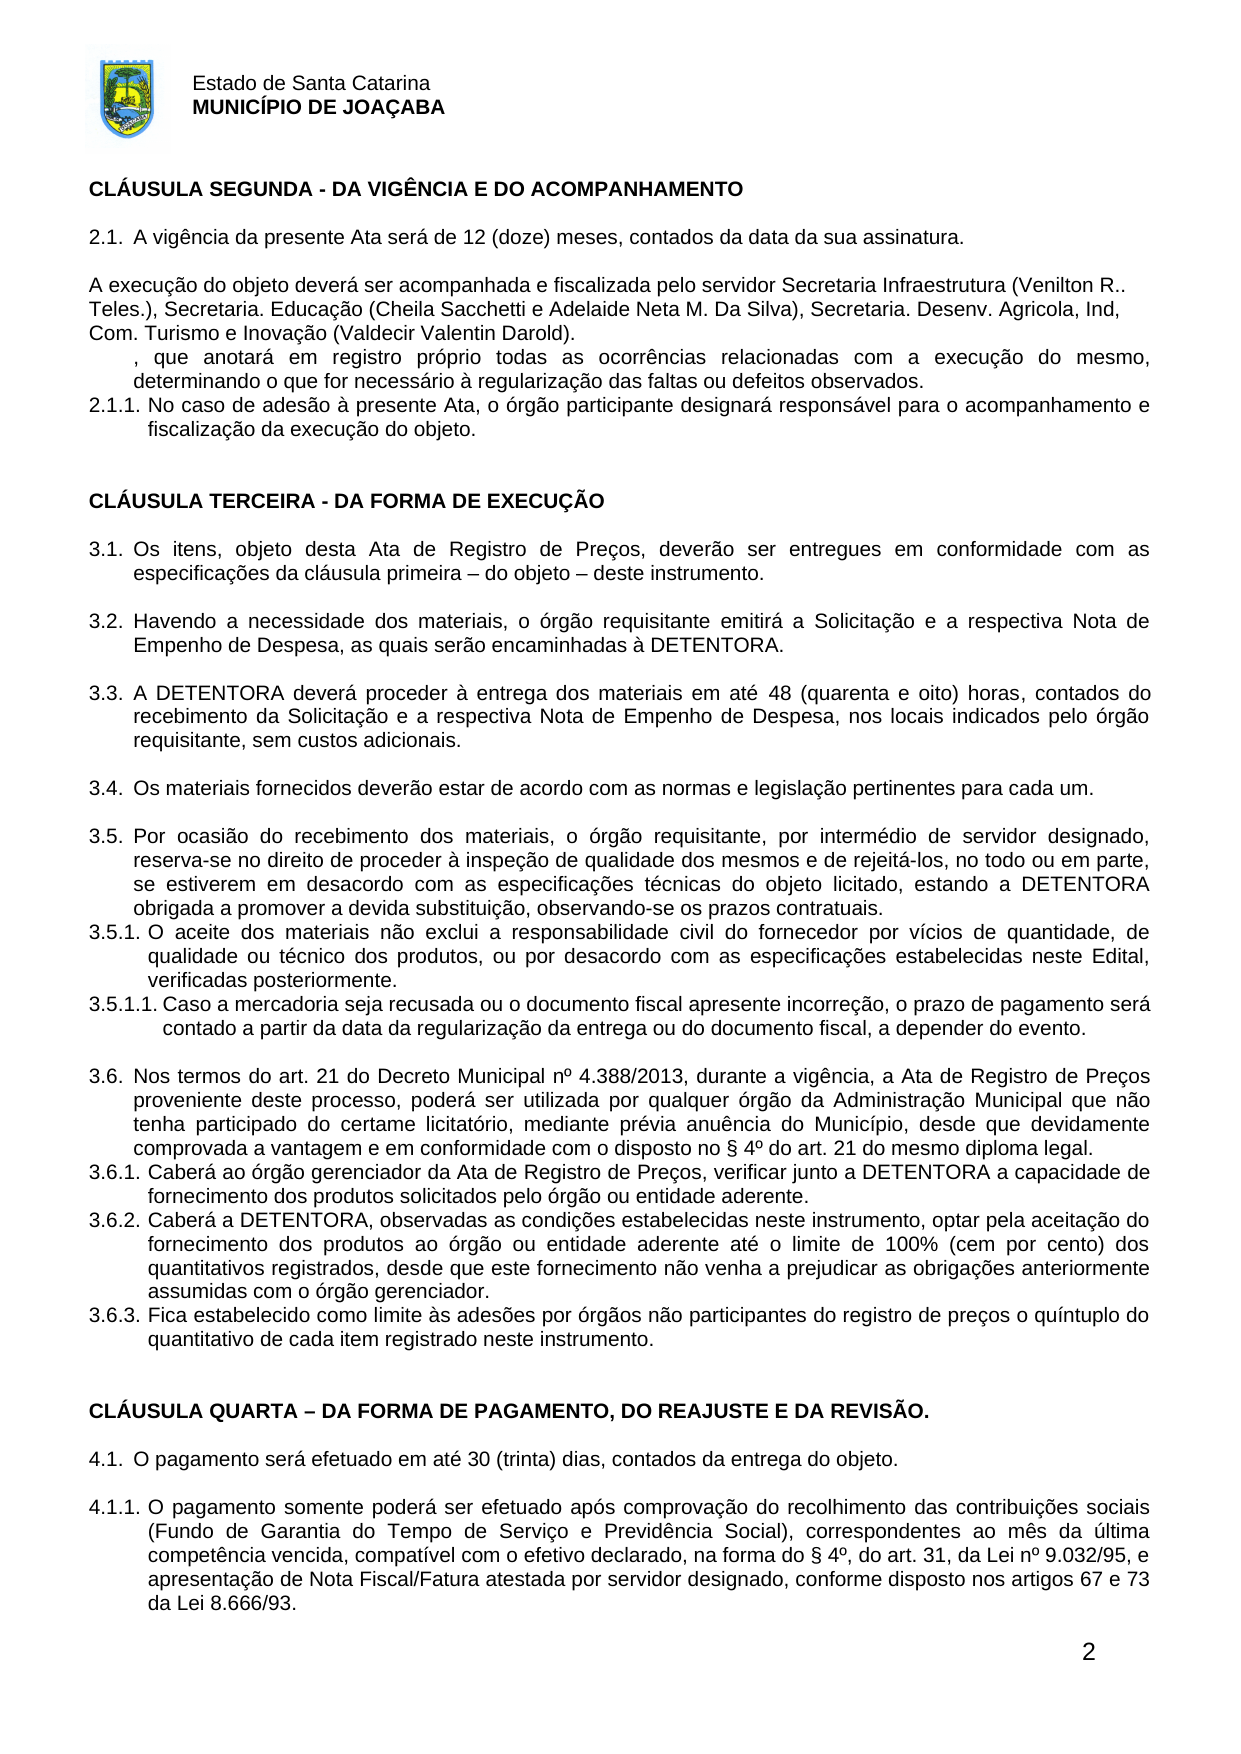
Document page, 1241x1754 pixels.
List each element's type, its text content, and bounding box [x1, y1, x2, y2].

list Havendo a necessidade dos materiais, o órgão requisitante emitirá a Solicitação e a respectiva Nota de Empenho de Despesa, as quais serão encaminhadas à DETENTORA. [89, 608, 1152, 656]
list O pagamento somente poderá ser efetuado após comprovação do recolhimento das contribuições sociais (Fundo de Garantia do Tempo de Serviço e Previdência Social), correspondentes ao mês da última competência vencida, compatível com o efetivo declarado, na forma do § 4º, do art. 31, da Lei nº 9.032/95, e apresentação de Nota Fiscal/Fatura atestada por servidor designado, conforme disposto nos artigos 67 e 73 da Lei 8.666/93. [89, 1495, 1152, 1615]
picture [85, 44, 171, 154]
list Por ocasião do recebimento dos materiais, o órgão requisitante, por intermédio de servidor designado, reserva-se no direito de proceder à inspeção de qualidade dos mesmos e de rejeitá-los, no todo ou em parte, se estiverem em desacordo com as especificações técnicas do objeto licitado, estando a DETENTORA obrigada a promover a devida substituição, observando-se os prazos contratuais. [89, 824, 1152, 920]
list Os materiais fornecidos deverão estar de acordo com as normas e legislação pertinentes para cada um. [89, 776, 1152, 800]
text CLÁUSULA QUARTA – DA FORMA DE PAGAMENTO, DO REAJUSTE E DA REVISÃO. [89, 1399, 1152, 1423]
list A DETENTORA deverá proceder à entrega dos materiais em até 48 (quarenta e oito) horas, contados do recebimento da Solicitação e a respectiva Nota de Empenho de Despesa, nos locais indicados pelo órgão requisitante, sem custos adicionais. [89, 680, 1152, 752]
list O pagamento será efetuado em até 30 (trinta) dias, contados da entrega do objeto. [89, 1447, 1152, 1471]
list No caso de adesão à presente Ata, o órgão participante designará responsável para o acompanhamento e fiscalização da execução do objeto. [89, 393, 1152, 441]
list O aceite dos materiais não exclui a responsabilidade civil do fornecedor por vícios de quantidade, de qualidade ou técnico dos produtos, ou por desacordo com as especificações estabelecidas neste Edital, verificadas posteriormente. [89, 920, 1152, 992]
list Caberá ao órgão gerenciador da Ata de Registro de Preços, verificar junto a DETENTORA a capacidade de fornecimento dos produtos solicitados pelo órgão ou entidade aderente. [89, 1159, 1152, 1207]
list Caberá a DETENTORA, observadas as condições estabelecidas neste instrumento, optar pela aceitação do fornecimento dos produtos ao órgão ou entidade aderente até o limite de 100% (cem por cento) dos quantitativos registrados, desde que este fornecimento não venha a prejudicar as obrigações anteriormente assumidas com o órgão gerenciador. [89, 1207, 1152, 1303]
text , que anotará em registro próprio todas as ocorrências relacionadas com a execução do mesmo, determinando o que for necessário à regularização das faltas ou defeitos observados. [133, 345, 1152, 393]
list Os itens, objeto desta Ata de Registro de Preços, deverão ser entregues em conformidade com as especificações da cláusula primeira – do objeto – deste instrumento. [89, 537, 1152, 584]
list A vigência da presente Ata será de 12 (doze) meses, contados da data da sua assinatura. [89, 225, 1152, 249]
list Caso a mercadoria seja recusada ou o documento fiscal apresente incorreção, o prazo de pagamento será contado a partir da data da regularização da entrega ou do documento fiscal, a depender do evento. [89, 992, 1152, 1040]
text A execução do objeto deverá ser acompanhada e fiscalizada pelo servidor Secretaria Infraestrutura (Venilton R.. Teles.), Secretaria. Educação (Cheila Sacchetti e Adelaide Neta M. Da Silva), Secretaria. Desenv. Agricola, Ind, Com. Turismo e Inovação (Valdecir Valentin Darold). [89, 273, 1152, 345]
list Nos termos do art. 21 do Decreto Municipal nº 4.388/2013, durante a vigência, a Ata de Registro de Preços proveniente deste processo, poderá ser utilizada por qualquer órgão da Administração Municipal que não tenha participado do certame licitatório, mediante prévia anuência do Município, desde que devidamente comprovada a vantagem e em conformidade com o disposto no § 4º do art. 21 do mesmo diploma legal. [89, 1064, 1152, 1159]
subtitle CLÁUSULA SEGUNDA - DA VIGÊNCIA E DO ACOMPANHAMENTO [89, 177, 1152, 201]
text CLÁUSULA TERCEIRA - DA FORMA DE EXECUÇÃO [89, 489, 1152, 513]
list Fica estabelecido como limite às adesões por órgãos não participantes do registro de preços o quíntuplo do quantitativo de cada item registrado neste instrumento. [89, 1303, 1152, 1351]
